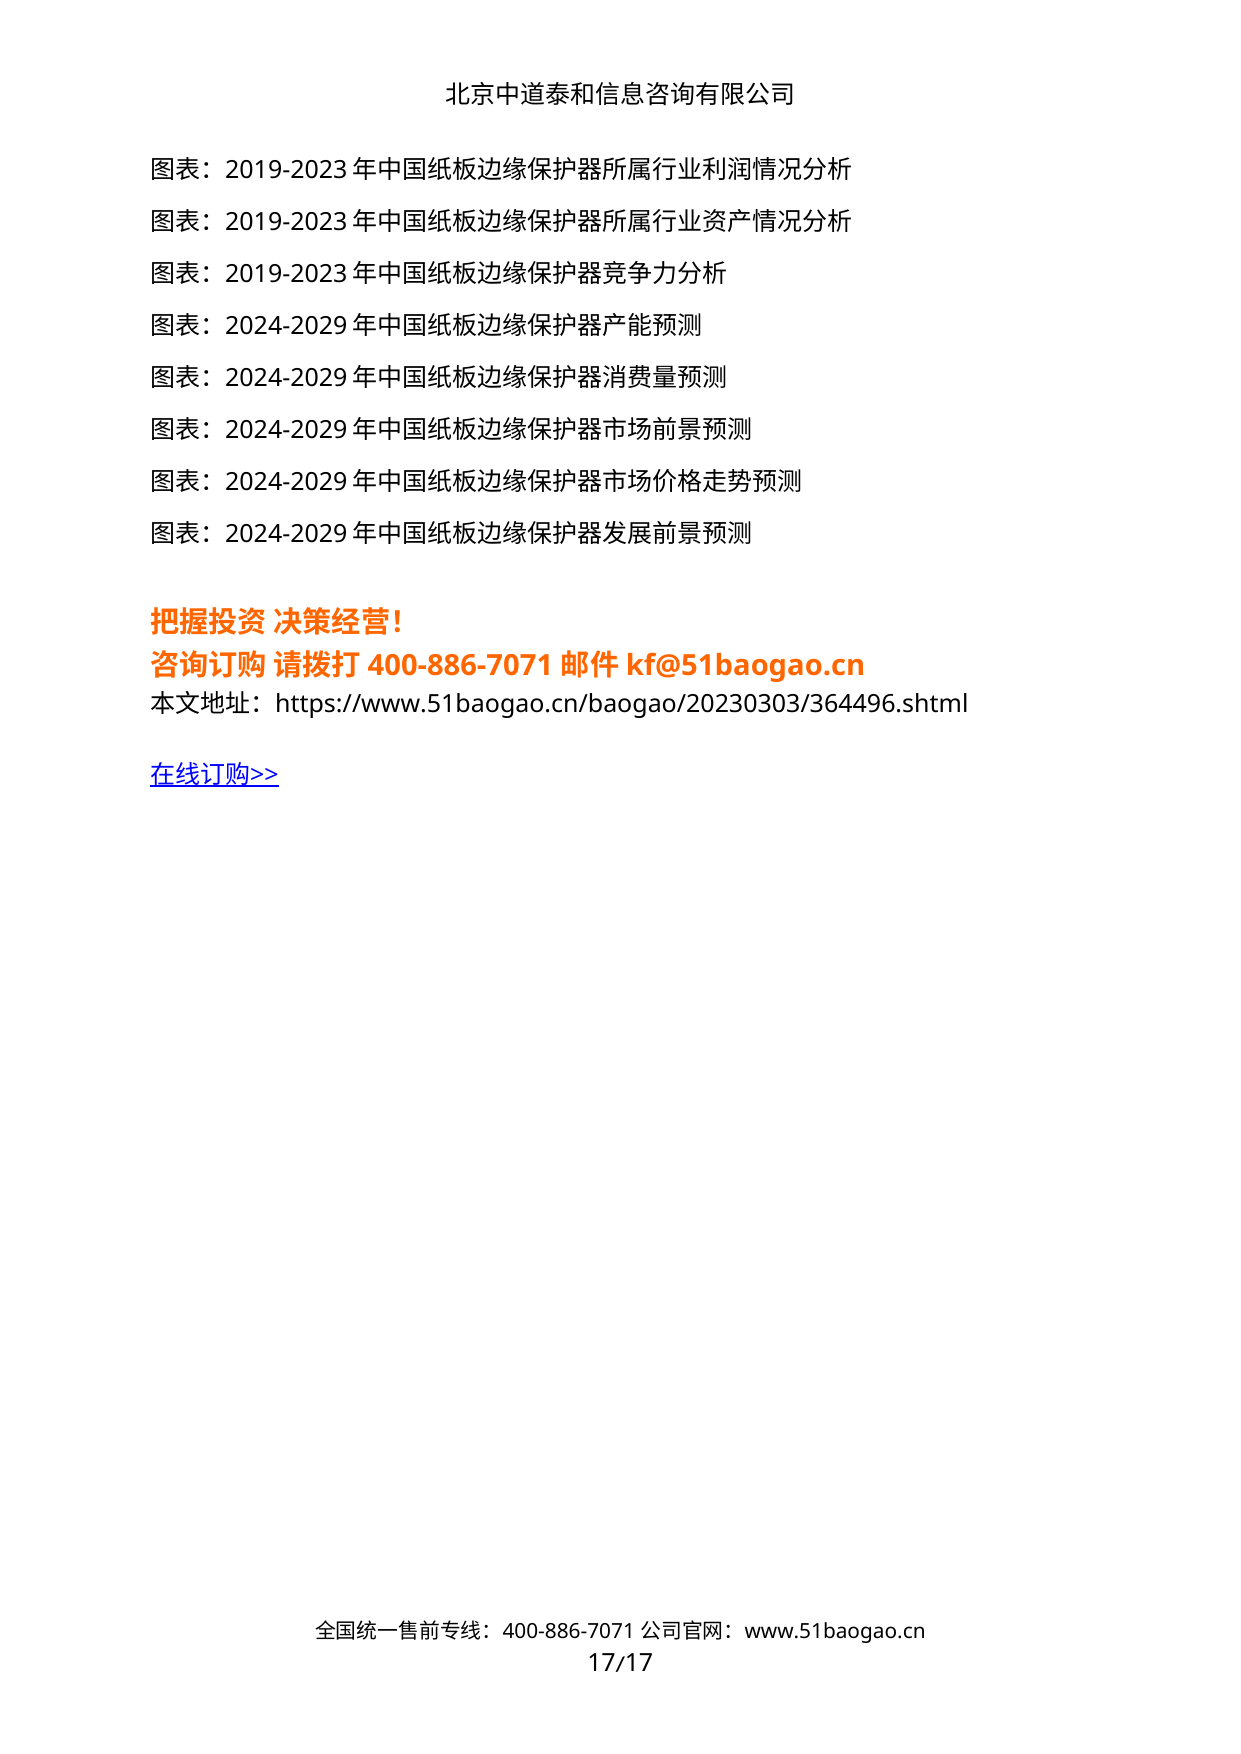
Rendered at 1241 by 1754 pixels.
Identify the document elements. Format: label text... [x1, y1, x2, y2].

text 图表：2024-2029年中国纸板边缘保护器发展前景预测 [150, 513, 1090, 549]
text 图表：2024-2029年中国纸板边缘保护器产能预测 [150, 306, 1090, 342]
text 把握投资 决策经营！咨询订购 请拨打 400-886-7071 邮件 kf@51baogao.cn本文地址：https://www.51baogao.cn/baogao/20230303/364496.shtml [150, 565, 1090, 720]
text 图表：2024-2029年中国纸板边缘保护器市场价格走势预测 [150, 461, 1090, 497]
text 图表：2019-2023年中国纸板边缘保护器竞争力分析 [150, 254, 1090, 290]
text 图表：2024-2029年中国纸板边缘保护器消费量预测 [150, 357, 1090, 394]
text 图表：2019-2023年中国纸板边缘保护器所属行业利润情况分析 [150, 150, 1090, 186]
text 在线订购>> [150, 720, 1090, 790]
text 图表：2019-2023年中国纸板边缘保护器所属行业资产情况分析 [150, 202, 1090, 238]
text 图表：2024-2029年中国纸板边缘保护器市场前景预测 [150, 409, 1090, 446]
